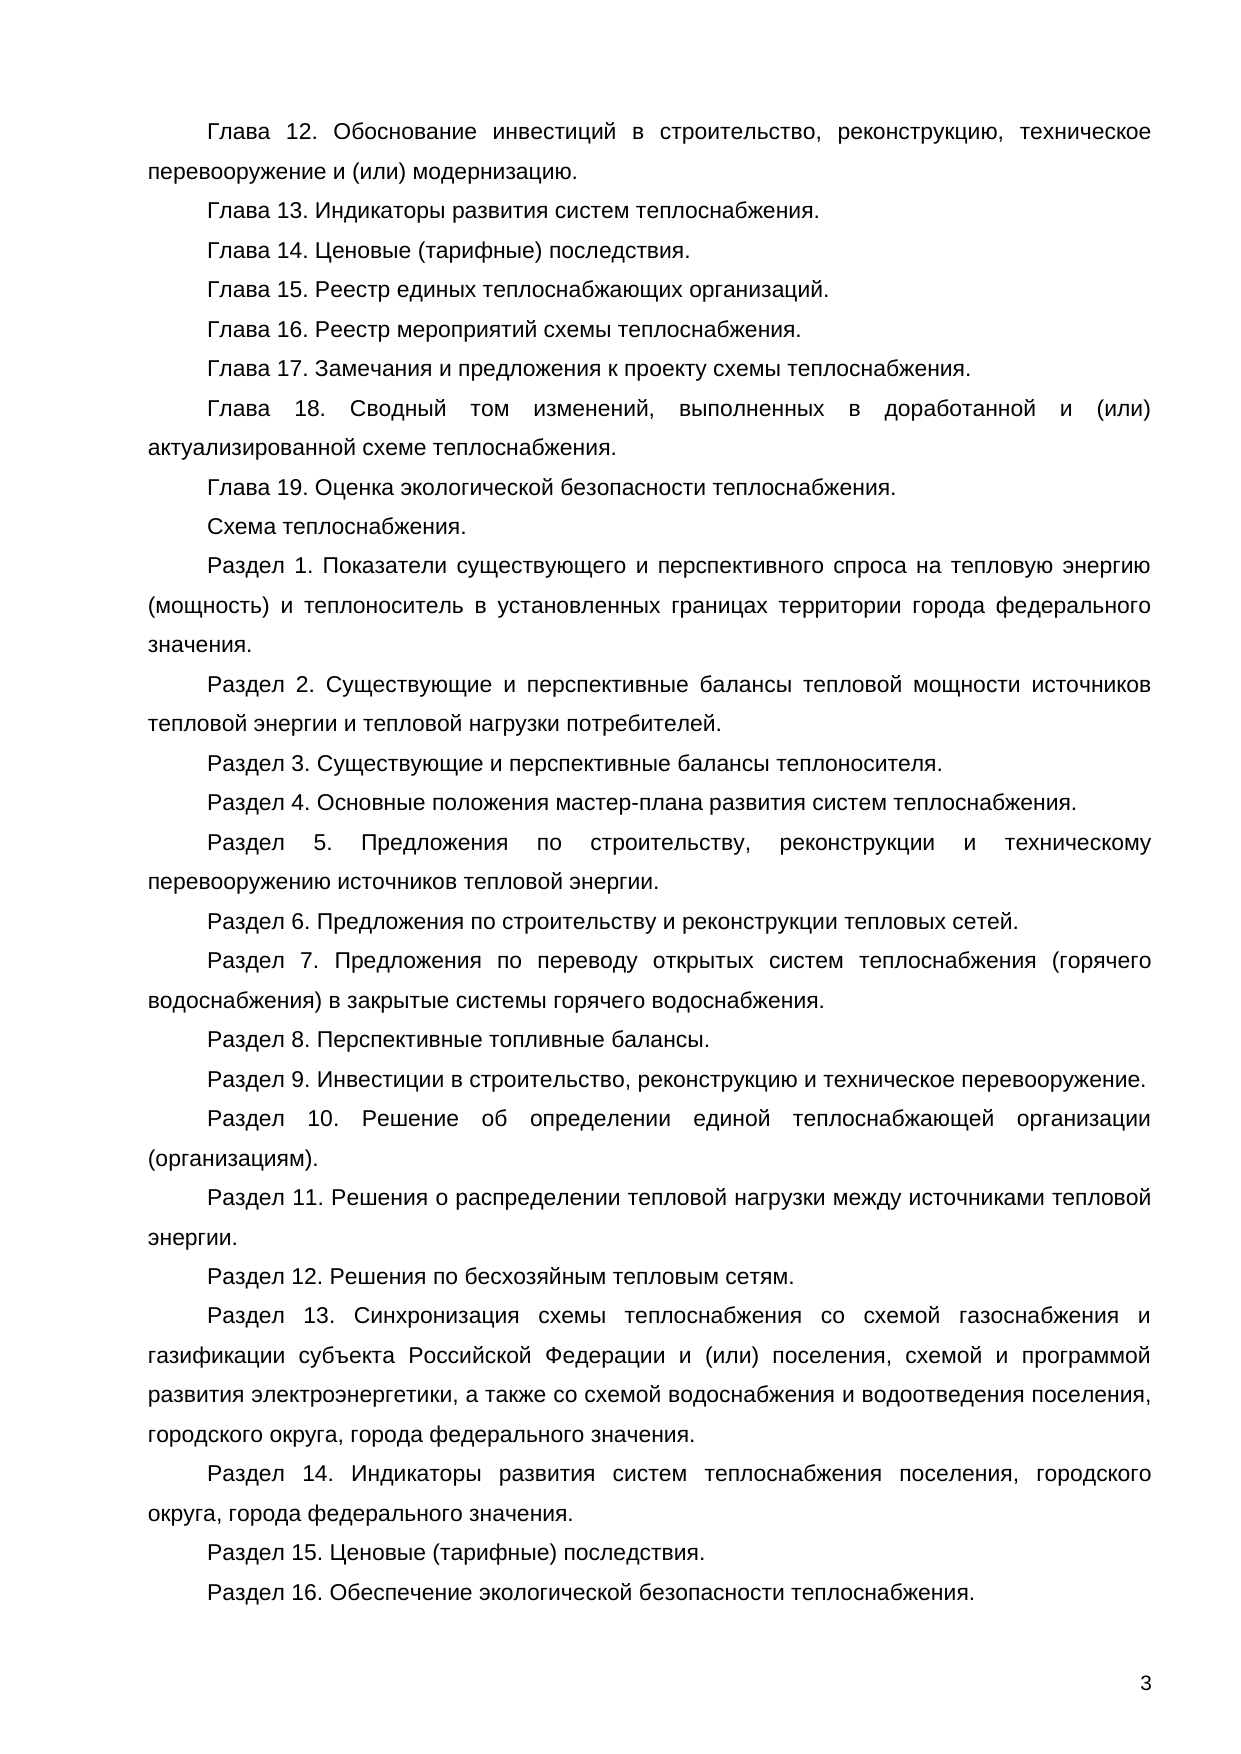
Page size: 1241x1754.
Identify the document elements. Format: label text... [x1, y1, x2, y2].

text Раздел 9. Инвестиции в строительство, реконструкцию и техническое перевооружение. [148, 1066, 1152, 1092]
text Раздел 13. Синхронизация схемы теплоснабжения со схемой газоснабжения и газификации субъекта Российской Федерации и (или) поселения, схемой и программой развития электроэнергетики, а также со схемой водоснабжения и водоотведения поселения, городского округа, города федерального значения. [148, 1302, 1152, 1447]
text Глава 13. Индикаторы развития систем теплоснабжения. [148, 197, 1152, 223]
text Раздел 12. Решения по бесхозяйным тепловым сетям. [148, 1263, 1152, 1289]
text Раздел 8. Перспективные топливные балансы. [148, 1026, 1152, 1052]
text Глава 14. Ценовые (тарифные) последствия. [148, 237, 1152, 263]
text Раздел 6. Предложения по строительству и реконструкции тепловых сетей. [148, 908, 1152, 934]
text Глава 18. Сводный том изменений, выполненных в доработанной и (или) актуализированной схеме теплоснабжения. [148, 394, 1152, 460]
text Раздел 11. Решения о распределении тепловой нагрузки между источниками тепловой энергии. [148, 1184, 1152, 1250]
text Раздел 1. Показатели существующего и перспективного спроса на тепловую энергию (мощность) и теплоноситель в установленных границах территории города федерального значения. [148, 552, 1152, 658]
text Глава 12. Обоснование инвестиций в строительство, реконструкцию, техническое перевооружение и (или) модернизацию. [148, 118, 1152, 184]
text Глава 17. Замечания и предложения к проекту схемы теплоснабжения. [148, 355, 1152, 381]
text Раздел 2. Существующие и перспективные балансы тепловой мощности источников тепловой энергии и тепловой нагрузки потребителей. [148, 671, 1152, 737]
text Раздел 5. Предложения по строительству, реконструкции и техническому перевооружению источников тепловой энергии. [148, 829, 1152, 894]
text Раздел 14. Индикаторы развития систем теплоснабжения поселения, городского округа, города федерального значения. [148, 1460, 1152, 1526]
text Глава 15. Реестр единых теплоснабжающих организаций. [148, 276, 1152, 302]
text Глава 16. Реестр мероприятий схемы теплоснабжения. [148, 316, 1152, 342]
text Раздел 15. Ценовые (тарифные) последствия. [148, 1539, 1152, 1566]
text Раздел 7. Предложения по переводу открытых систем теплоснабжения (горячего водоснабжения) в закрытые системы горячего водоснабжения. [148, 947, 1152, 1013]
text Раздел 16. Обеспечение экологической безопасности теплоснабжения. [148, 1579, 1152, 1605]
text Раздел 4. Основные положения мастер-плана развития систем теплоснабжения. [148, 789, 1152, 816]
text Раздел 10. Решение об определении единой теплоснабжающей организации (организациям). [148, 1105, 1152, 1171]
text Раздел 3. Существующие и перспективные балансы теплоносителя. [148, 750, 1152, 776]
text Схема теплоснабжения. [148, 513, 1152, 539]
text Глава 19. Оценка экологической безопасности теплоснабжения. [148, 473, 1152, 500]
